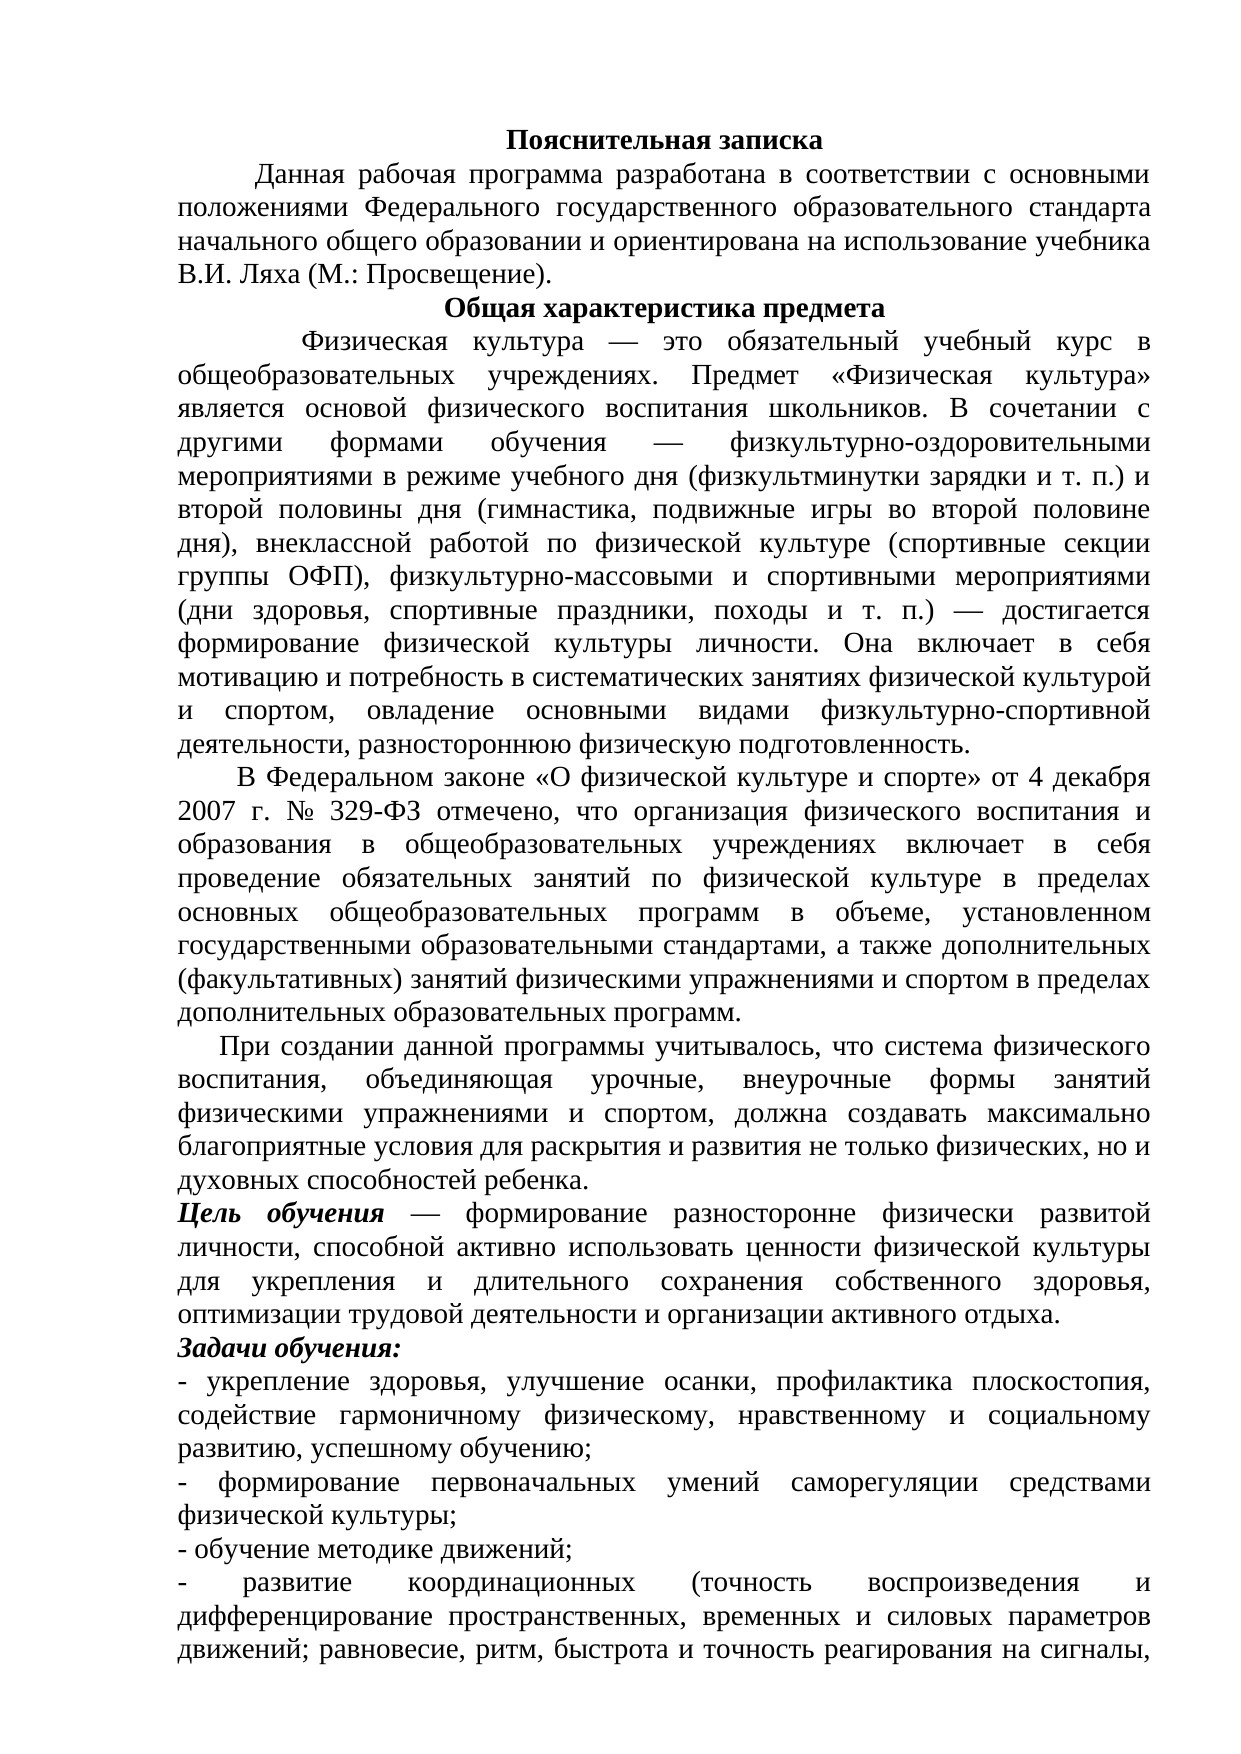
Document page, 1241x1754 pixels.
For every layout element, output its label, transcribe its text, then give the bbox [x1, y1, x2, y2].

text В Федеральном законе «О физической культуре и спорте» от 4 декабря 2007 г. № 329-ФЗ отмечено, что организация физического воспитания и образования в общеобразовательных учреждениях включает в себя проведение обязательных занятий по физической культуре в пределах основных общеобразовательных программ в объеме, установленном государственными образовательными стандартами, а также дополнительных (факультативных) занятий физическими упражнениями и спортом в пределах дополнительных образовательных программ. [177, 759, 1152, 1028]
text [177, 1564, 1152, 1665]
text При создании данной программы учитывалось, что система физического воспитания, объединяющая урочные, внеурочные формы занятий физическими упражнениями и спортом, должна создавать максимально благоприятные условия для раскрытия и развития не только физических, но и духовных способностей ребенка. [177, 1028, 1152, 1196]
text Данная рабочая программа разработана в соответствии с основными положениями Федерального государственного образовательного стандарта начального общего образовании и ориентирована на использование учебника В.И. Ляха (М.: Просвещение). [177, 156, 1152, 290]
text - укрепление здоровья, улучшение осанки, профилактика плоскостопия, содействие гармоничному физическому, нравственному и социальному развитию, успешному обучению; [177, 1363, 1152, 1464]
text Пояснительная записка [177, 122, 1152, 156]
text Задачи обучения: [177, 1330, 1152, 1363]
text - обучение методике движений; [177, 1531, 1152, 1564]
text - формирование первоначальных умений саморегуляции средствами физической культуры; [177, 1464, 1152, 1531]
text Физическая культура — это обязательный учебный курс в общеобразовательных учреждениях. Предмет «Физическая культура» является основой физического воспитания школьников. В сочетании с другими формами обучения — физкультурно-оздоровительными мероприятиями в режиме учебного дня (физкультминутки зарядки и т. п.) и второй половины дня (гимнастика, подвижные игры во второй половине дня), внеклассной работой по физической культуре (спортивные секции группы ОФП), физкультурно-массовыми и спортивными мероприятиями (дни здоровья, спортивные праздники, походы и т. п.) — достигается формирование физической культуры личности. Она включает в себя мотивацию и потребность в систематических занятиях физической культурой и спортом, овладение основными видами физкультурно-спортивной деятельности, разностороннюю физическую подготовленность. [177, 323, 1152, 759]
text Общая характеристика предмета [177, 290, 1152, 323]
text Цель обучения — формирование разносторонне физически развитой личности, способной активно использовать ценности физической культуры для укрепления и длительного сохранения собственного здоровья, оптимизации трудовой деятельности и организации активного отдыха. [177, 1196, 1152, 1330]
